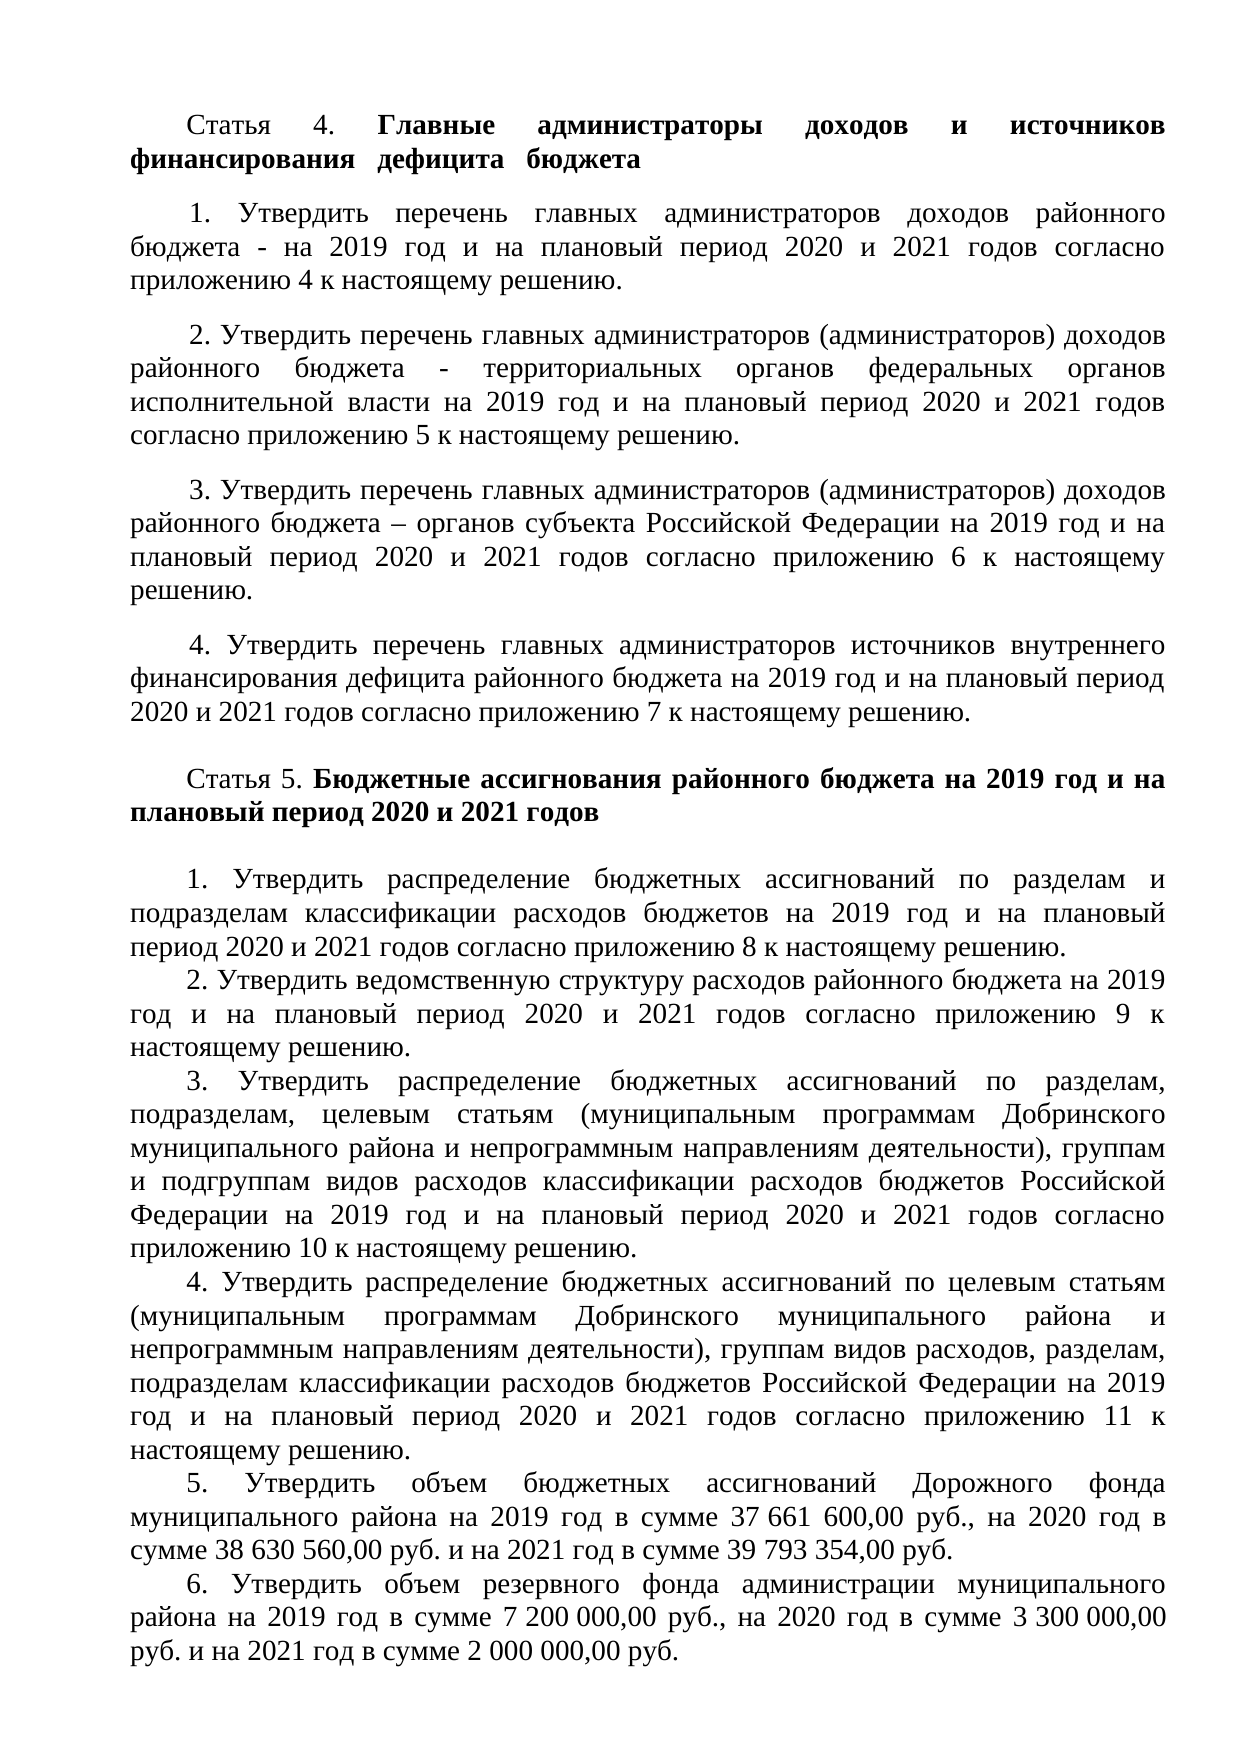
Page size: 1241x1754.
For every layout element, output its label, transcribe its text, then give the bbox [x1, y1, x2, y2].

subtitle 3. Утвердить перечень главных администраторов (администраторов) доходов районного бюджета – органов субъекта Российской Федерации на 2019 год и на плановый период 2020 и 2021 годов согласно приложению 6 к настоящему решению. [130, 472, 1166, 606]
text Статья 5. Бюджетные ассигнования районного бюджета на 2019 год и на плановый период 2020 и 2021 годов [130, 761, 1166, 828]
subtitle 2. Утвердить перечень главных администраторов (администраторов) доходов районного бюджета - территориальных органов федеральных органов исполнительной власти на 2019 год и на плановый период 2020 и 2021 годов согласно приложению 5 к настоящему решению. [130, 317, 1166, 451]
text 5. Утвердить объем бюджетных ассигнований Дорожного фонда муниципального района на 2019 год в сумме 37 661 600,00 руб., на 2020 год в сумме 38 630 560,00 руб. и на 2021 год в сумме 39 793 354,00 руб. [130, 1465, 1166, 1566]
text Статья 4. Главные администраторы доходов и источников финансирования дефицита бюджета [130, 107, 1166, 174]
text 6. Утвердить объем резервного фонда администрации муниципального района на 2019 год в сумме 7 200 000,00 руб., на 2020 год в сумме 3 300 000,00 руб. и на 2021 год в сумме 2 000 000,00 руб. [130, 1566, 1166, 1667]
text 1. Утвердить распределение бюджетных ассигнований по разделам и подразделам классификации расходов бюджетов на 2019 год и на плановый период 2020 и 2021 годов согласно приложению 8 к настоящему решению. [130, 862, 1166, 962]
text 2. Утвердить ведомственную структуру расходов районного бюджета на 2019 год и на плановый период 2020 и 2021 годов согласно приложению 9 к настоящему решению. [130, 962, 1166, 1063]
subtitle 4. Утвердить перечень главных администраторов источников внутреннего финансирования дефицита районного бюджета на 2019 год и на плановый период 2020 и 2021 годов согласно приложению 7 к настоящему решению. [130, 627, 1166, 727]
text 4. Утвердить распределение бюджетных ассигнований по целевым статьям (муниципальным программам Добринского муниципального района и непрограммным направлениям деятельности), группам видов расходов, разделам, подразделам классификации расходов бюджетов Российской Федерации на 2019 год и на плановый период 2020 и 2021 годов согласно приложению 11 к настоящему решению. [130, 1264, 1166, 1465]
subtitle 1. Утвердить перечень главных администраторов доходов районного бюджета - на 2019 год и на плановый период 2020 и 2021 годов согласно приложению 4 к настоящему решению. [130, 195, 1166, 296]
text 3. Утвердить распределение бюджетных ассигнований по разделам, подразделам, целевым статьям (муниципальным программам Добринского муниципального района и непрограммным направлениям деятельности), группам и подгруппам видов расходов классификации расходов бюджетов Российской Федерации на 2019 год и на плановый период 2020 и 2021 годов согласно приложению 10 к настоящему решению. [130, 1063, 1166, 1264]
